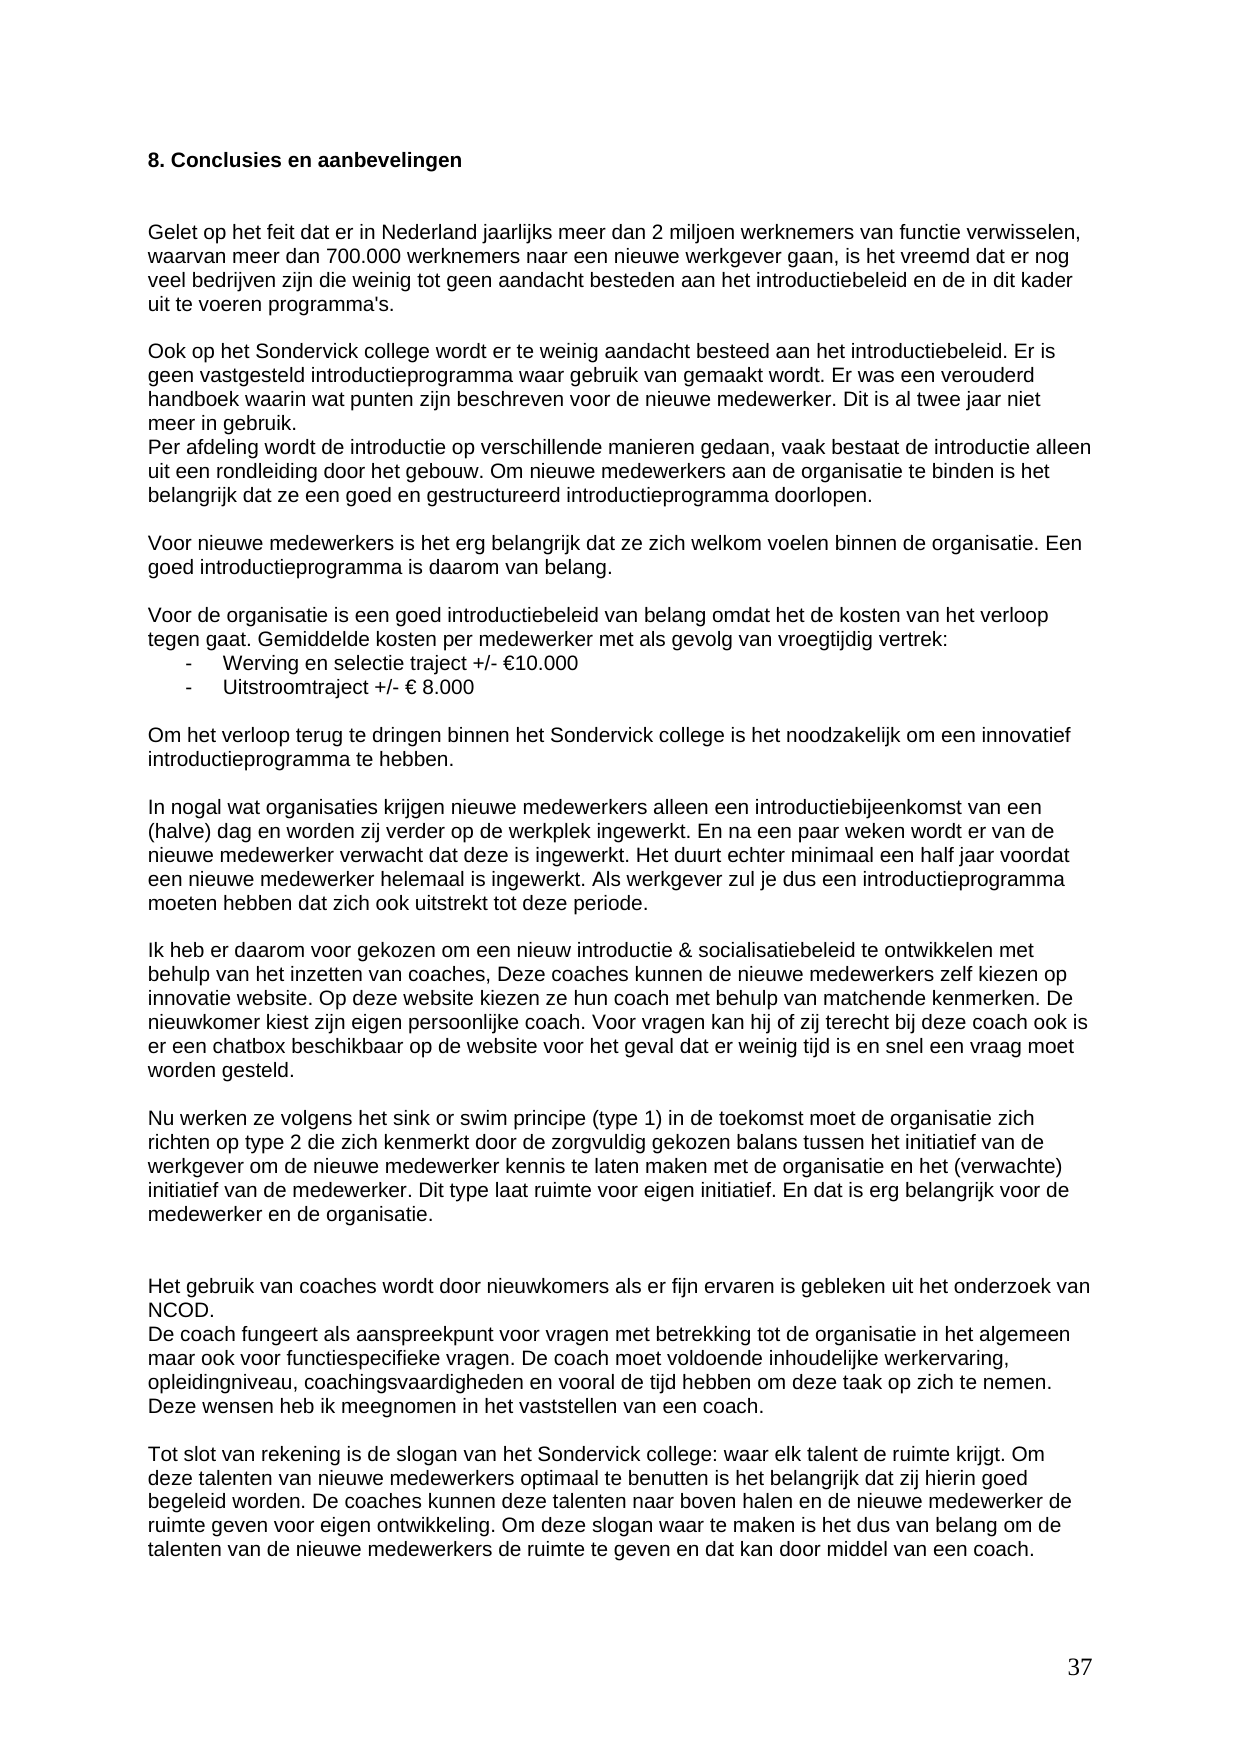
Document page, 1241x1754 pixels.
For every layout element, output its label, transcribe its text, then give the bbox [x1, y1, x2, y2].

text De coach fungeert als aanspreekpunt voor vragen met betrekking tot de organisatie in het algemeen maar ook voor functiespecifieke vragen. De coach moet voldoende inhoudelijke werkervaring, opleidingniveau, coachingsvaardigheden en vooral de tijd hebben om deze taak op zich te nemen. [148, 1322, 1093, 1393]
text Ik heb er daarom voor gekozen om een nieuw introductie & socialisatiebeleid te ontwikkelen met behulp van het inzetten van coaches, Deze coaches kunnen de nieuwe medewerkers zelf kiezen op innovatie website. Op deze website kiezen ze hun coach met behulp van matchende kenmerken. De nieuwkomer kiest zijn eigen persoonlijke coach. Voor vragen kan hij of zij terecht bij deze coach ook is er een chatbox beschikbaar op de website voor het geval dat er weinig tijd is en snel een vraag moet worden gesteld. [148, 938, 1093, 1082]
text In nogal wat organisaties krijgen nieuwe medewerkers alleen een introductiebijeenkomst van een (halve) dag en worden zij verder op de werkplek ingewerkt. En na een paar weken wordt er van de nieuwe medewerker verwacht dat deze is ingewerkt. Het duurt echter minimaal een half jaar voordat een nieuwe medewerker helemaal is ingewerkt. Als werkgever zul je dus een introductieprogramma moeten hebben dat zich ook uitstrekt tot deze periode. [148, 794, 1093, 914]
text Ook op het Sondervick college wordt er te weinig aandacht besteed aan het introductiebeleid. Er is geen vastgesteld introductieprogramma waar gebruik van gemaakt wordt. Er was een verouderd handboek waarin wat punten zijn beschreven voor de nieuwe medewerker. Dit is al twee jaar niet meer in gebruik. [148, 339, 1093, 435]
text Gelet op het feit dat er in Nederland jaarlijks meer dan 2 miljoen werknemers van functie verwisselen, waarvan meer dan 700.000 werknemers naar een nieuwe werkgever gaan, is het vreemd dat er nog veel bedrijven zijn die weinig tot geen aandacht besteden aan het introductiebeleid en de in dit kader uit te voeren programma's. [148, 219, 1093, 315]
text Nu werken ze volgens het sink or swim principe (type 1) in de toekomst moet de organisatie zich richten op type 2 die zich kenmerkt door de zorgvuldig gekozen balans tussen het initiatief van de werkgever om de nieuwe medewerker kennis te laten maken met de organisatie en het (verwachte) initiatief van de medewerker. Dit type laat ruimte voor eigen initiatief. En dat is erg belangrijk voor de medewerker en de organisatie. [148, 1106, 1093, 1226]
text Voor de organisatie is een goed introductiebeleid van belang omdat het de kosten van het verloop tegen gaat. Gemiddelde kosten per medewerker met als gevolg van vroegtijdig vertrek: [148, 603, 1093, 651]
list Uitstroomtraject +/- € 8.000 [185, 675, 1093, 699]
text Voor nieuwe medewerkers is het erg belangrijk dat ze zich welkom voelen binnen de organisatie. Een goed introductieprogramma is daarom van belang. [148, 531, 1093, 579]
list Werving en selectie traject +/- €10.000 [185, 651, 1093, 675]
text 8. Conclusies en aanbevelingen [148, 148, 1093, 172]
text Het gebruik van coaches wordt door nieuwkomers als er fijn ervaren is gebleken uit het onderzoek van NCOD. [148, 1274, 1093, 1322]
text Deze wensen heb ik meegnomen in het vaststellen van een coach. [148, 1393, 1093, 1417]
text Per afdeling wordt de introductie op verschillende manieren gedaan, vaak bestaat de introductie alleen uit een rondleiding door het gebouw. Om nieuwe medewerkers aan de organisatie te binden is het belangrijk dat ze een goed en gestructureerd introductieprogramma doorlopen. [148, 435, 1093, 507]
text Tot slot van rekening is de slogan van het Sondervick college: waar elk talent de ruimte krijgt. Om deze talenten van nieuwe medewerkers optimaal te benutten is het belangrijk dat zij hierin goed begeleid worden. De coaches kunnen deze talenten naar boven halen en de nieuwe medewerker de ruimte geven voor eigen ontwikkeling. Om deze slogan waar te maken is het dus van belang om de talenten van de nieuwe medewerkers de ruimte te geven en dat kan door middel van een coach. [148, 1441, 1093, 1561]
text Om het verloop terug te dringen binnen het Sondervick college is het noodzakelijk om een innovatief introductieprogramma te hebben. [148, 723, 1093, 771]
